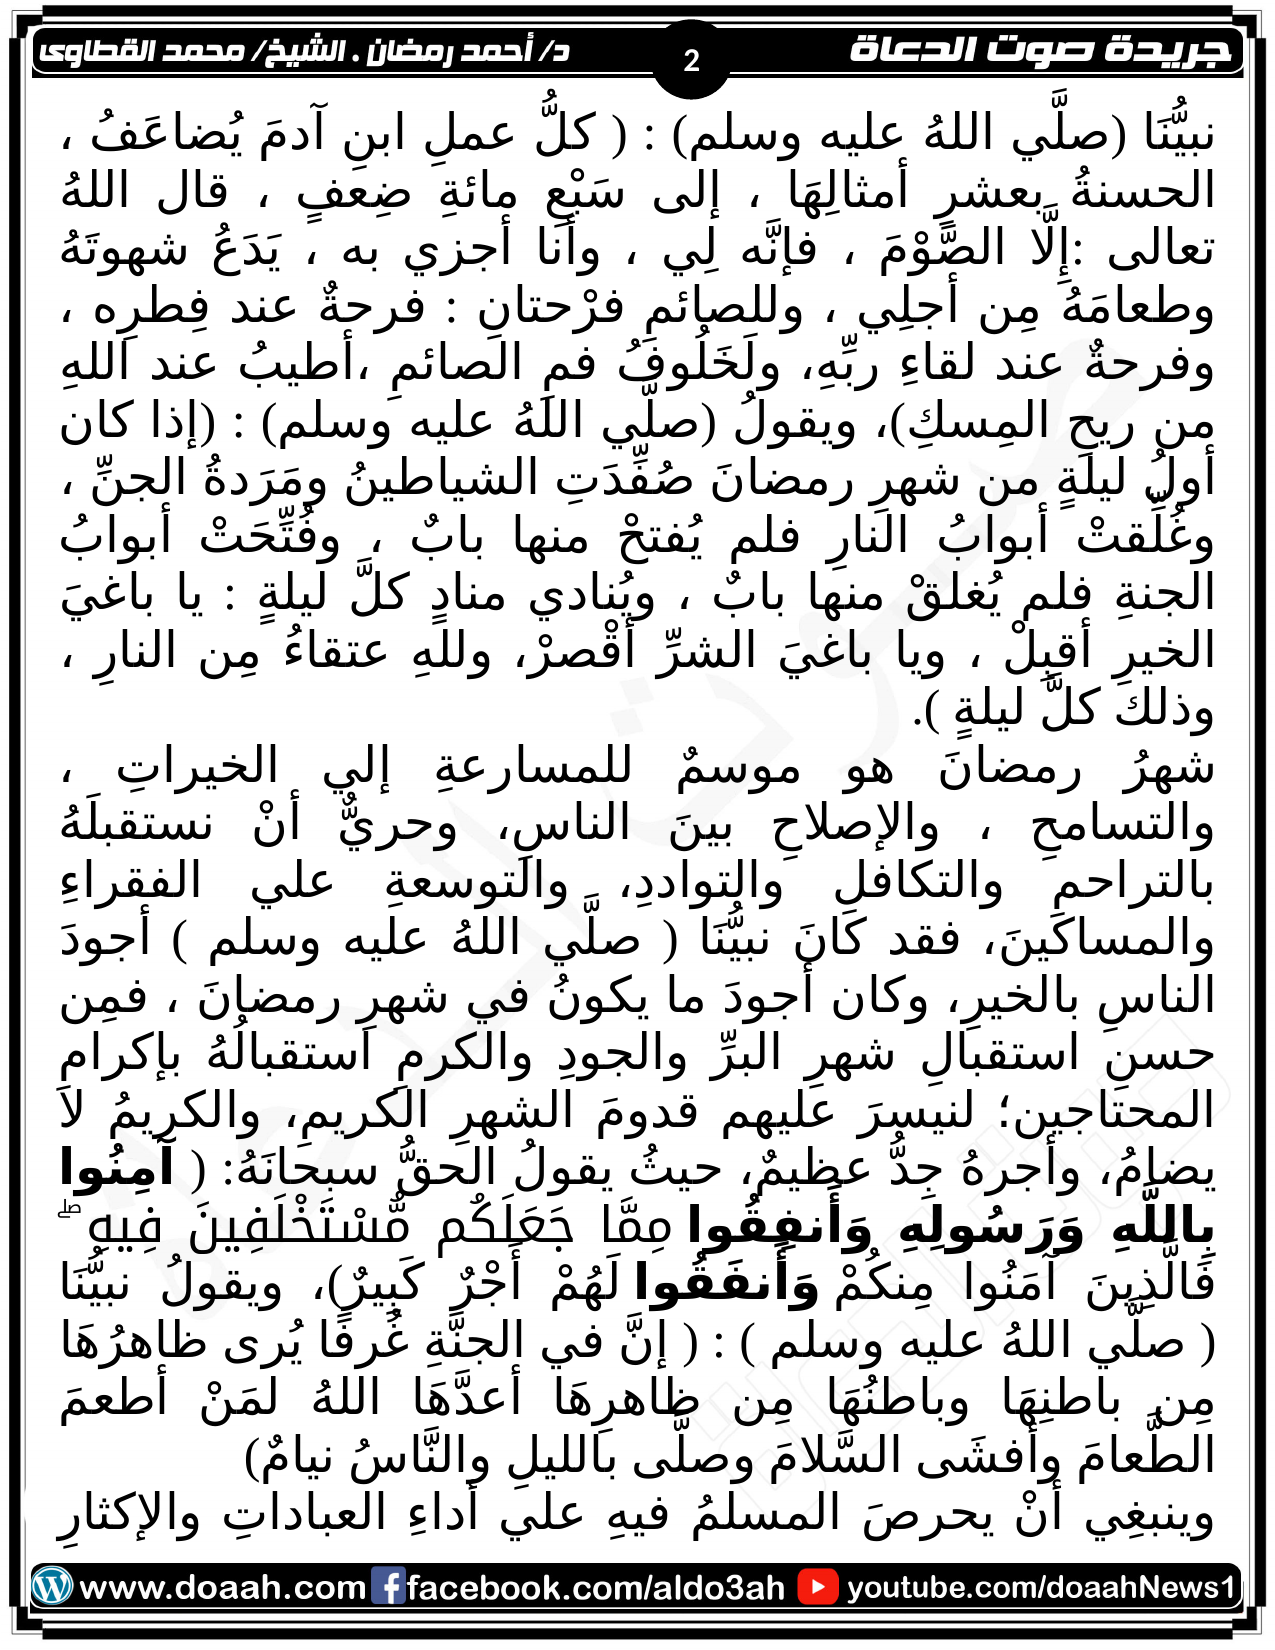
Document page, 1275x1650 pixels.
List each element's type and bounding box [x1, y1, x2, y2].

table_header [47, 103, 1228, 1541]
picture [1, 0, 1275, 1649]
